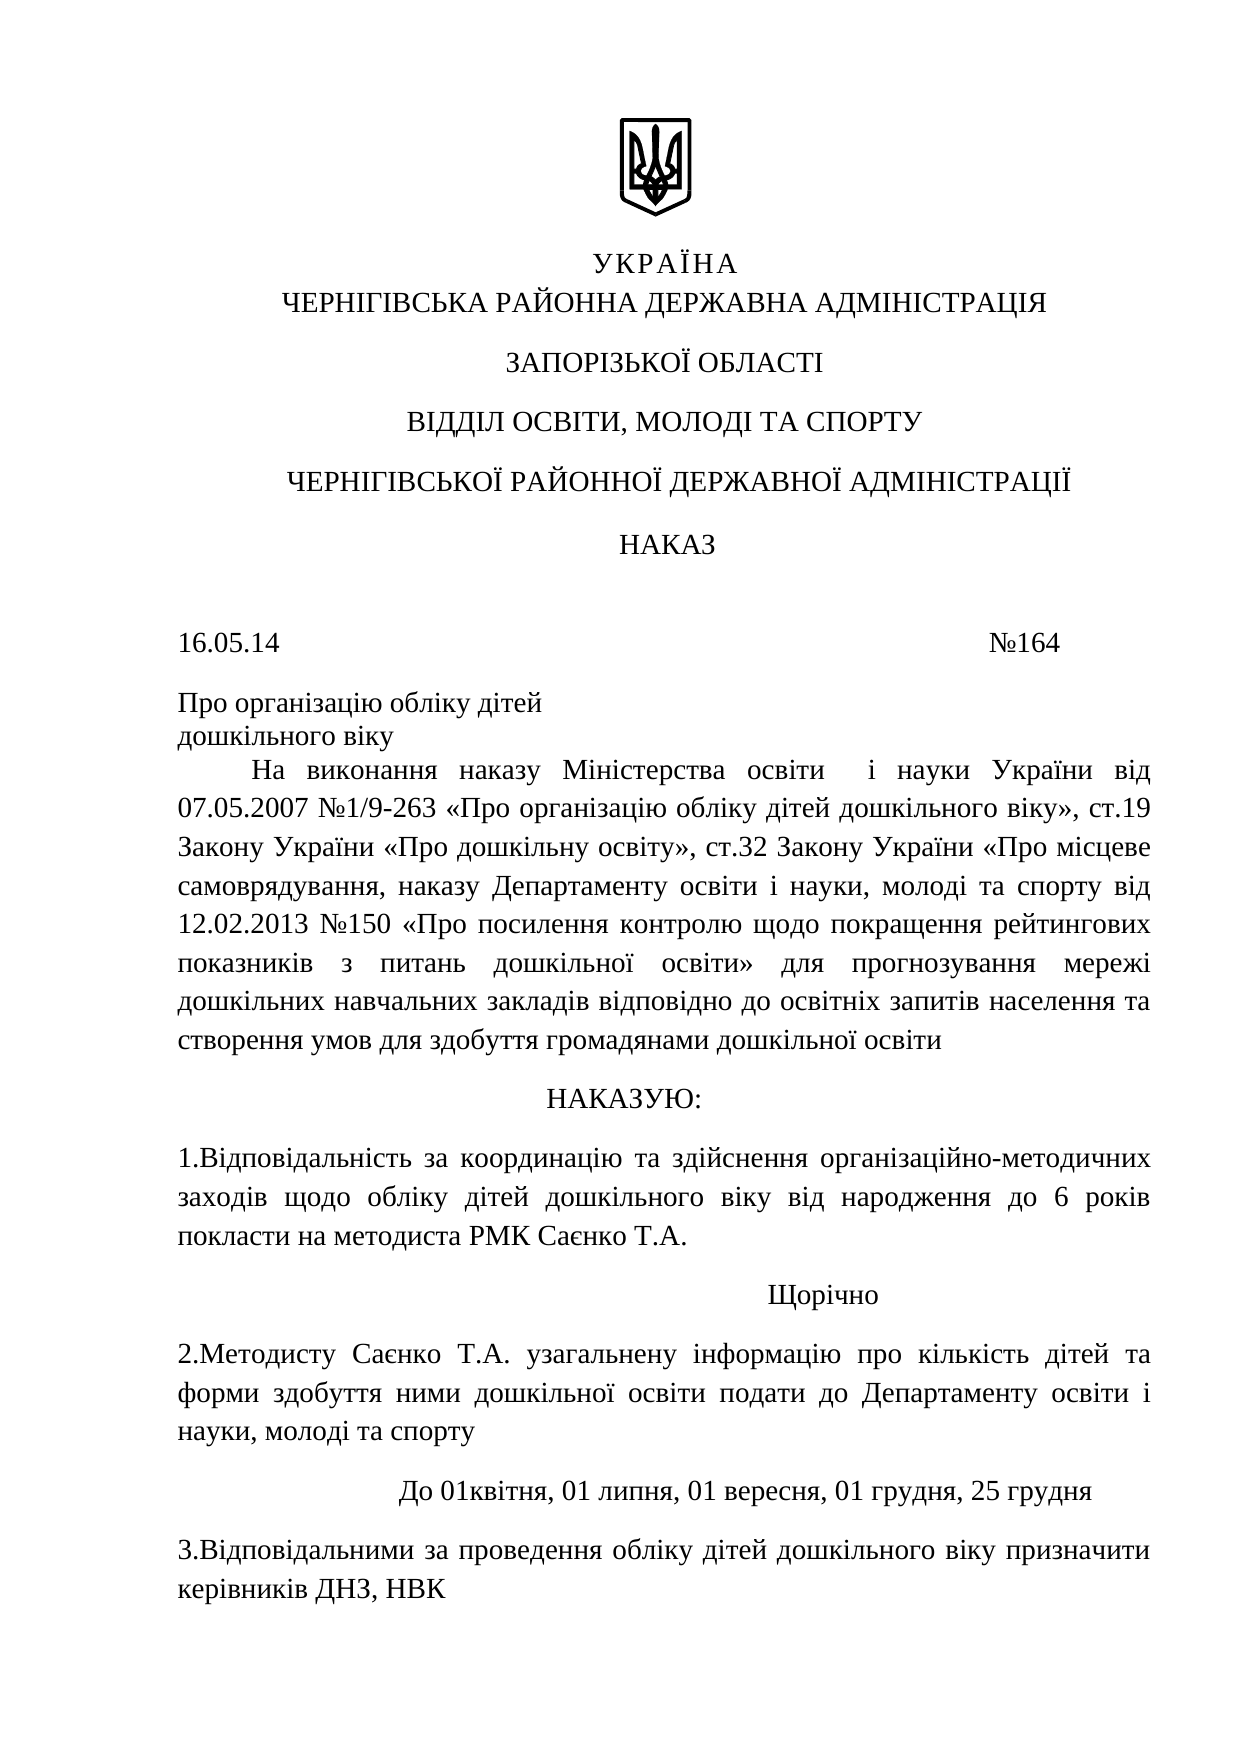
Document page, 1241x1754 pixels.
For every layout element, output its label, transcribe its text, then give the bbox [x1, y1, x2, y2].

text 3.Відповідальними за проведення обліку дітей дошкільного віку призначити керівників ДНЗ, НВК [177, 1532, 1152, 1604]
text НАКАЗУЮ: [177, 1081, 1152, 1115]
text На виконання наказу Міністерства освіти і науки України від 07.05.2007 №1/9-263 «Про організацію обліку дітей дошкільного віку», ст.19 Закону України «Про дошкільну освіту», ст.32 Закону України «Про місцеве самоврядування, наказу Департаменту освіти і науки, молоді та спорту від 12.02.2013 №150 «Про посилення контролю щодо покращення рейтингових показників з питань дошкільної освіти» для прогнозування мережі дошкільних навчальних закладів відповідно до освітніх запитів населення та створення умов для здобуття громадянами дошкільної освіти [177, 752, 1152, 1055]
text 1.Відповідальність за координацію та здійснення організаційно-методичних заходів щодо обліку дітей дошкільного віку від народження до 6 років покласти на методиста РМК Саєнко Т.А. [177, 1141, 1152, 1251]
text дошкільного віку [177, 718, 1152, 752]
subtitle україна [177, 246, 1152, 279]
text Щорічно [177, 1277, 1152, 1311]
subtitle НАКАЗ [177, 527, 1152, 561]
text 16.05.14 №164 [177, 626, 1152, 659]
text Про організацію обліку дітей [177, 685, 1152, 718]
text ВІДДІЛ ОСВІТИ, МОЛОДІ ТА СПОРТУ [177, 404, 1152, 438]
text ЗАПОРІЗЬКОЇ ОБЛАСТІ [177, 345, 1152, 378]
text До 01квітня, 01 липня, 01 вересня, 01 грудня, 25 грудня [177, 1473, 1152, 1506]
text 2.Методисту Саєнко Т.А. узагальнену інформацію про кількість дітей та форми здобуття ними дошкільної освіти подати до Департаменту освіти і науки, молоді та спорту [177, 1336, 1152, 1447]
text ЧЕРНІГІВСЬКА РАЙОННА ДЕРЖАВНА АДМІНІСТРАЦІЯ [177, 286, 1152, 319]
text ЧЕРНІГІВСЬКОЇ РАЙОННОЇ ДЕРЖАВНОЇ АДМІНІСТРАЦІЇ [177, 464, 1152, 497]
